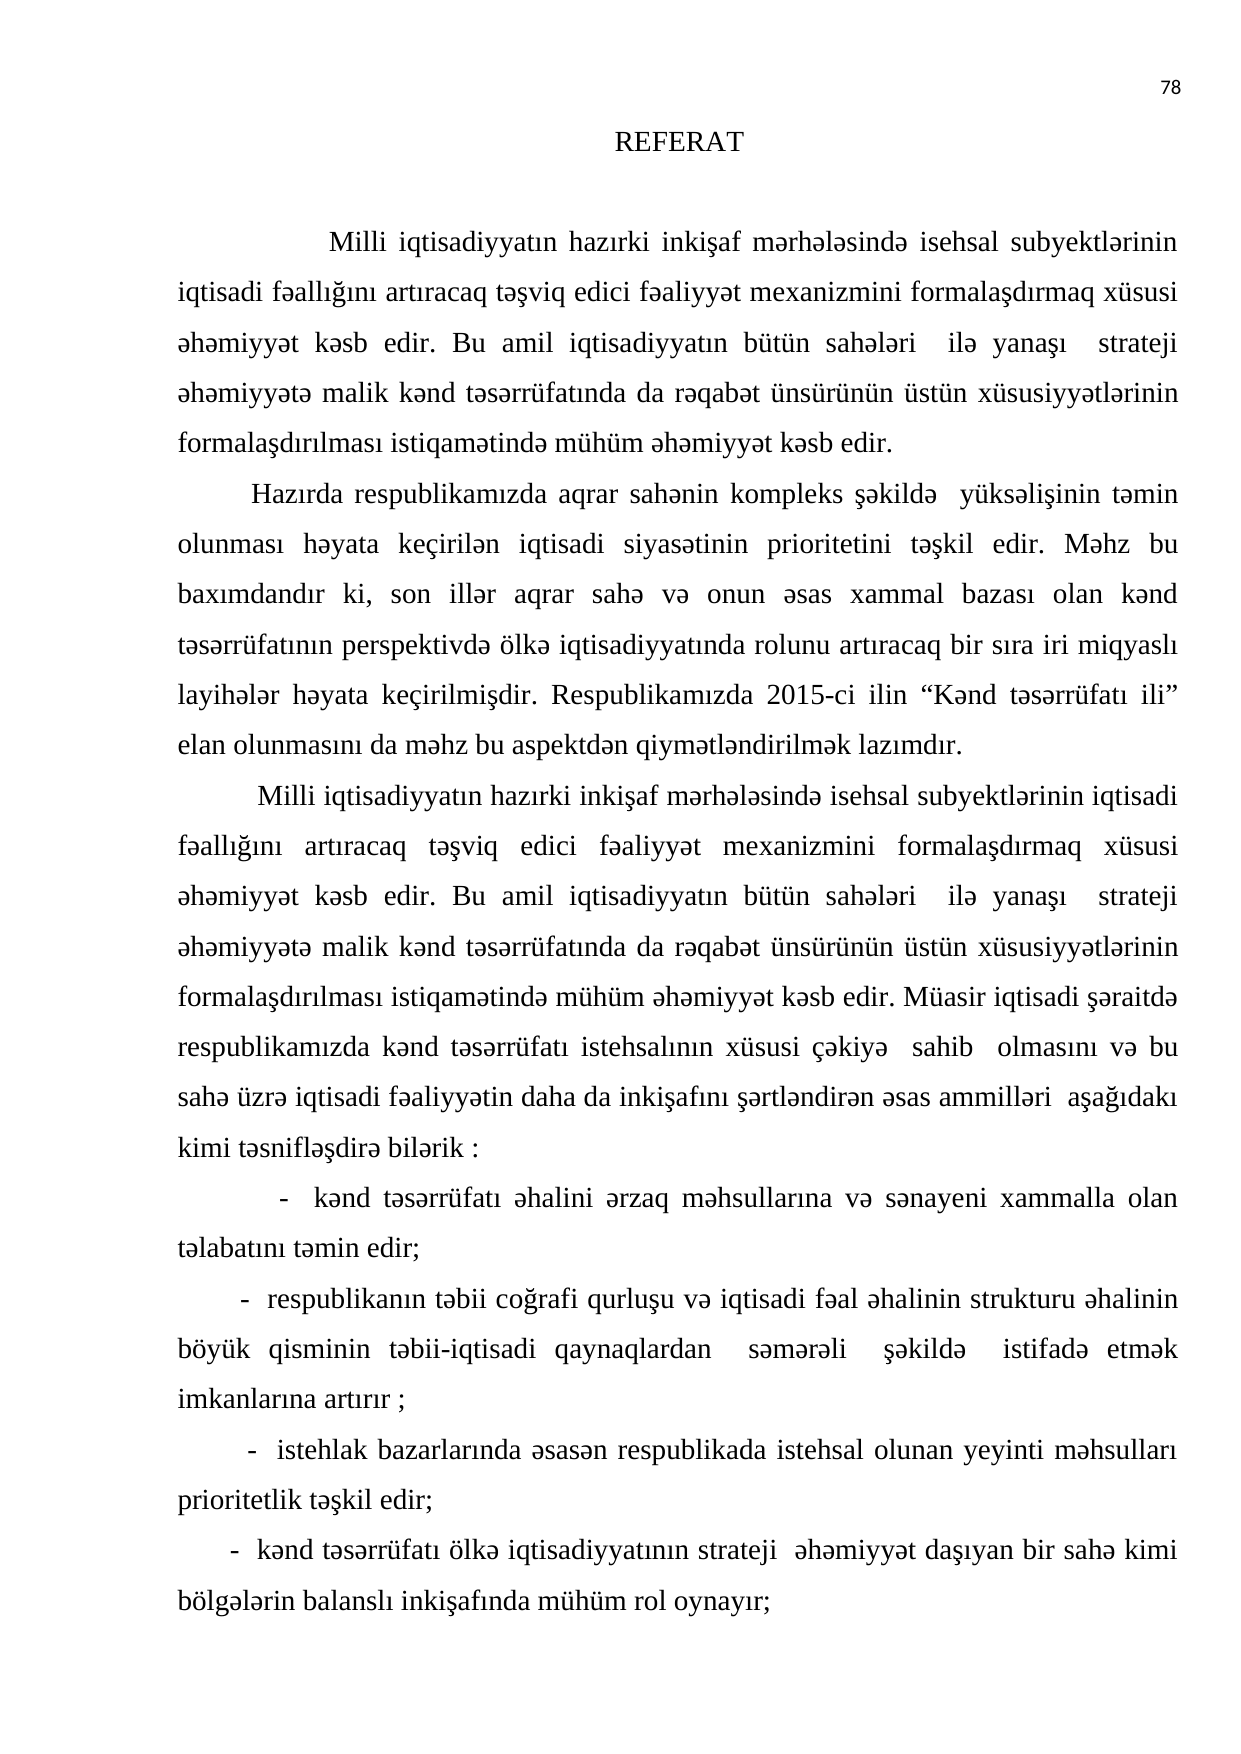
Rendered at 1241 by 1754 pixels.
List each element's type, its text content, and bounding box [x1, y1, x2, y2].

text - kənd təsərrüfatı ölkə iqtisadiyyatının strateji əhəmiyyət daşıyan bir sahə kimi bölgələrin balanslı inkişafında mühüm rol oynayır; [177, 1532, 1179, 1616]
text - respublikanın təbii coğrafi qurluşu və iqtisadi fəal əhalinin strukturu əhalinin böyük qisminin təbii-iqtisadi qaynaqlardan səmərəli şəkildə istifadə etmək imkanlarına artırır ; [177, 1281, 1179, 1415]
text REFERAT [177, 124, 1181, 157]
text Milli iqtisadiyyatın hazırki inkişaf mərhələsində isehsal subyektlərinin iqtisadi fəallığını artıracaq təşviq edici fəaliyyət mexanizmini formalaşdırmaq xüsusi əhəmiyyət kəsb edir. Bu amil iqtisadiyyatın bütün sahələri ilə yanaşı strateji əhəmiyyətə malik kənd təsərrüfatında da rəqabət ünsürünün üstün xüsusiyyətlərinin formalaşdırılması istiqamətində mühüm əhəmiyyət kəsb edir. Müasir iqtisadi şəraitdə respublikamızda kənd təsərrüfatı istehsalının xüsusi çəkiyə sahib olmasını və bu sahə üzrə iqtisadi fəaliyyətin daha da inkişafını şərtləndirən əsas ammilləri aşağıdakı kimi təsnifləşdirə bilərik : [177, 778, 1179, 1163]
text - istehlak bazarlarında əsasən respublikada istehsal olunan yeyinti məhsulları prioritetlik təşkil edir; [177, 1432, 1179, 1516]
text Milli iqtisadiyyatın hazırki inkişaf mərhələsində isehsal subyektlərinin iqtisadi fəallığını artıracaq təşviq edici fəaliyyət mexanizmini formalaşdırmaq xüsusi əhəmiyyət kəsb edir. Bu amil iqtisadiyyatın bütün sahələri ilə yanaşı strateji əhəmiyyətə malik kənd təsərrüfatında da rəqabət ünsürünün üstün xüsusiyyətlərinin formalaşdırılması istiqamətində mühüm əhəmiyyət kəsb edir. [177, 224, 1179, 459]
text - kənd təsərrüfatı əhalini ərzaq məhsullarına və sənayeni xammalla olan təlabatını təmin edir; [177, 1180, 1179, 1264]
text Hazırda respublikamızda aqrar sahənin kompleks şəkildə yüksəlişinin təmin olunması həyata keçirilən iqtisadi siyasətinin prioritetini təşkil edir. Məhz bu baxımdandır ki, son illər aqrar sahə və onun əsas xammal bazası olan kənd təsərrüfatının perspektivdə ölkə iqtisadiyyatında rolunu artıracaq bir sıra iri miqyaslı layihələr həyata keçirilmişdir. Respublikamızda 2015-ci ilin “Kənd təsərrüfatı ili” elan olunmasını da məhz bu aspektdən qiymətləndirilmək lazımdır. [177, 476, 1179, 761]
